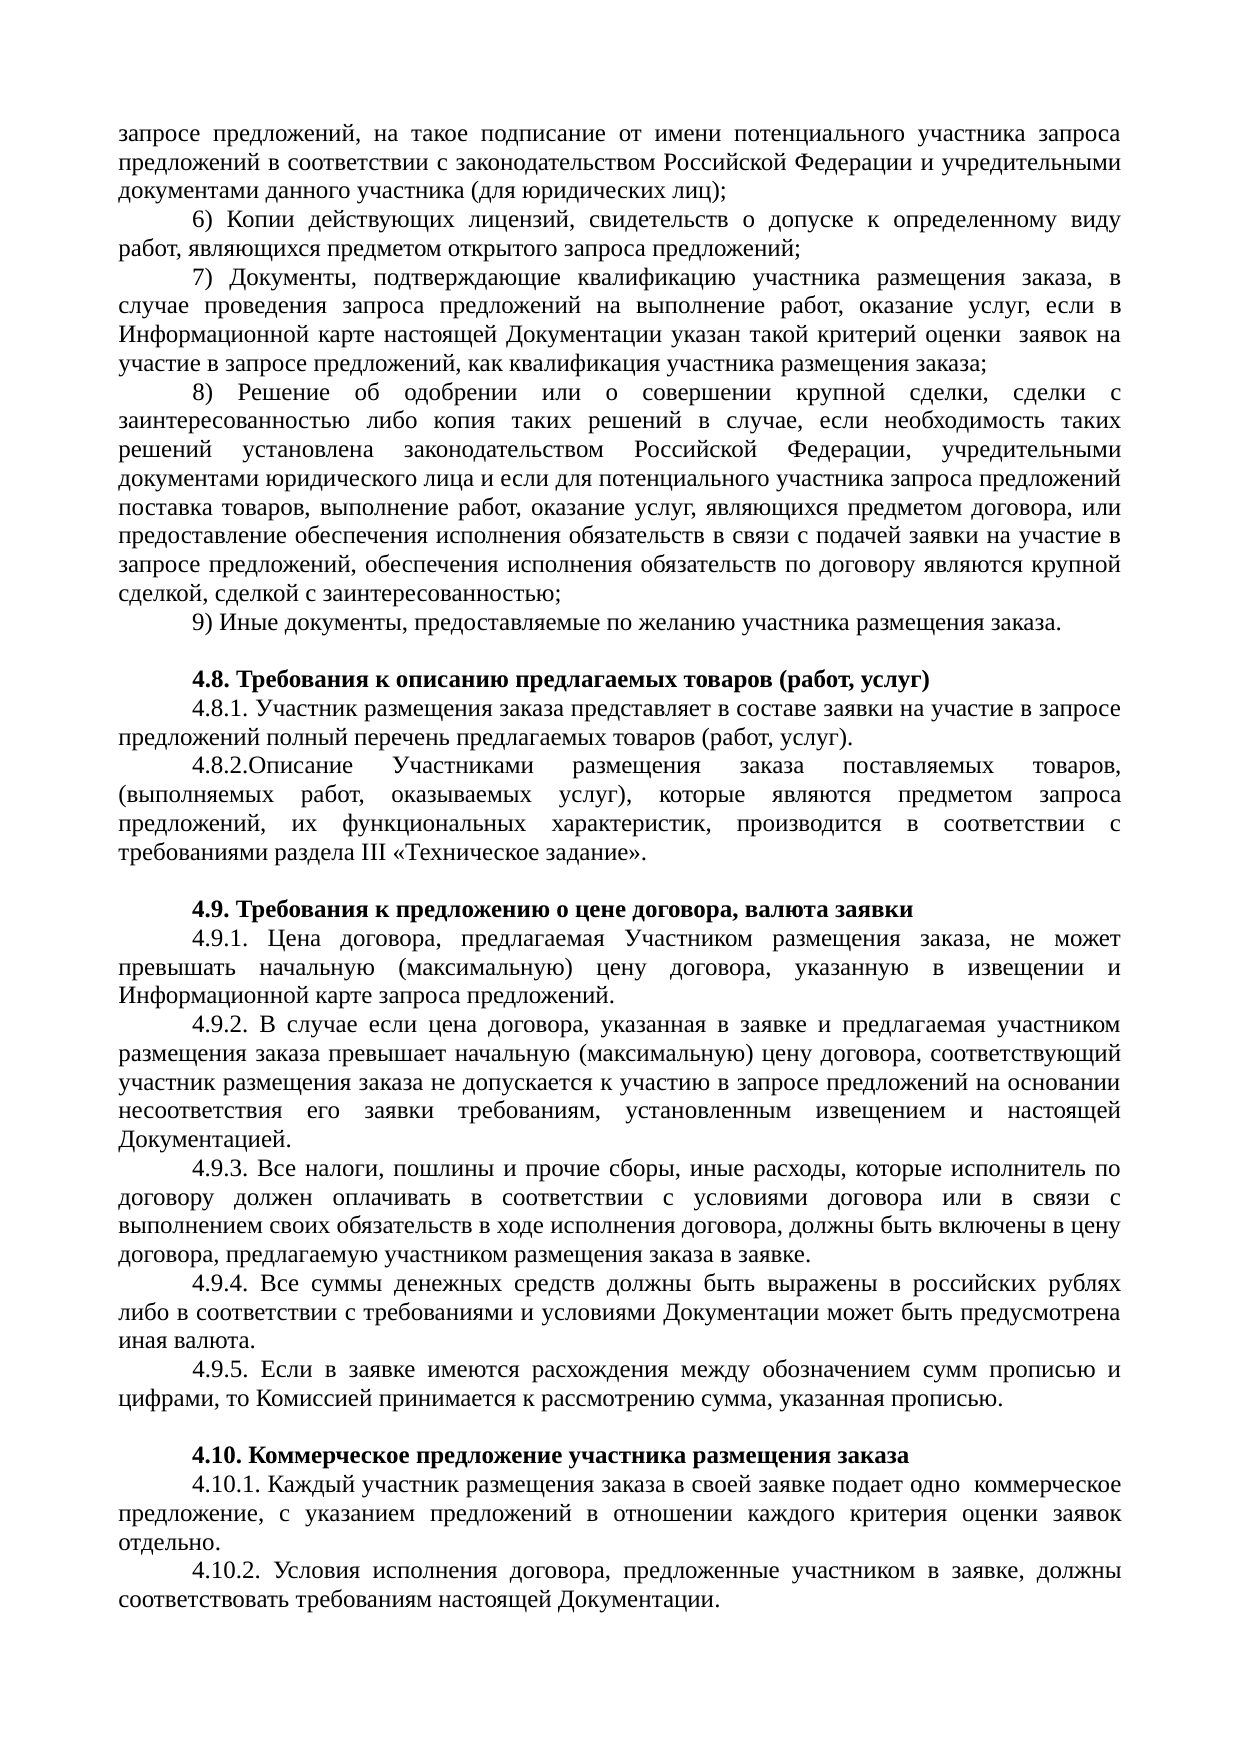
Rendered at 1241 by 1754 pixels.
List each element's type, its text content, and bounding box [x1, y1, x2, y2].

text 4.9.3. Все налоги, пошлины и прочие сборы, иные расходы, которые исполнитель по договору должен оплачивать в соответствии с условиями договора или в связи с выполнением своих обязательств в ходе исполнения договора, должны быть включены в цену договора, предлагаемую участником размещения заказа в заявке. [118, 1153, 1122, 1268]
text 4.9.4. Все суммы денежных средств должны быть выражены в российских рублях либо в соответствии с требованиями и условиями Документации может быть предусмотрена иная валюта. [118, 1268, 1122, 1354]
text 4.8. Требования к описанию предлагаемых товаров (работ, услуг) [118, 664, 1122, 693]
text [118, 118, 1122, 204]
text 7) Документы, подтверждающие квалификацию участника размещения заказа, в случае проведения запроса предложений на выполнение работ, оказание услуг, если в Информационной карте настоящей Документации указан такой критерий оценки заявок на участие в запросе предложений, как квалификация участника размещения заказа; [118, 262, 1122, 377]
text 6) Копии действующих лицензий, свидетельств о допуске к определенному виду работ, являющихся предметом открытого запроса предложений; [118, 204, 1122, 262]
text 8) Решение об одобрении или о совершении крупной сделки, сделки с заинтересованностью либо копия таких решений в случае, если необходимость таких решений установлена законодательством Российской Федерации, учредительными документами юридического лица и если для потенциального участника запроса предложений поставка товаров, выполнение работ, оказание услуг, являющихся предметом договора, или предоставление обеспечения исполнения обязательств в связи с подачей заявки на участие в запросе предложений, обеспечения исполнения обязательств по договору являются крупной сделкой, сделкой с заинтересованностью; [118, 377, 1122, 607]
text 4.9.1. Цена договора, предлагаемая Участником размещения заказа, не может превышать начальную (максимальную) цену договора, указанную в извещении и Информационной карте запроса предложений. [118, 923, 1122, 1009]
text 4.10.2. Условия исполнения договора, предложенные участником в заявке, должны соответствовать требованиям настоящей Документации. [118, 1556, 1122, 1613]
text 4.9.2. В случае если цена договора, указанная в заявке и предлагаемая участником размещения заказа превышает начальную (максимальную) цену договора, соответствующий участник размещения заказа не допускается к участию в запросе предложений на основании несоответствия его заявки требованиям, установленным извещением и настоящей Документацией. [118, 1009, 1122, 1153]
text 4.8.1. Участник размещения заказа представляет в составе заявки на участие в запросе предложений полный перечень предлагаемых товаров (работ, услуг). [118, 693, 1122, 751]
text 4.10.1. Каждый участник размещения заказа в своей заявке подает одно коммерческое предложение, с указанием предложений в отношении каждого критерия оценки заявок отдельно. [118, 1469, 1122, 1556]
text 4.10. Коммерческое предложение участника размещения заказа [118, 1441, 1122, 1469]
text 4.8.2.Описание Участниками размещения заказа поставляемых товаров, (выполняемых работ, оказываемых услуг), которые являются предметом запроса предложений, их функциональных характеристик, производится в соответствии с требованиями раздела III «Техническое задание». [118, 751, 1122, 866]
text 4.9.5. Если в заявке имеются расхождения между обозначением сумм прописью и цифрами, то Комиссией принимается к рассмотрению сумма, указанная прописью. [118, 1354, 1122, 1412]
text 9) Иные документы, предоставляемые по желанию участника размещения заказа. [118, 607, 1122, 636]
text 4.9. Требования к предложению о цене договора, валюта заявки [118, 894, 1122, 923]
